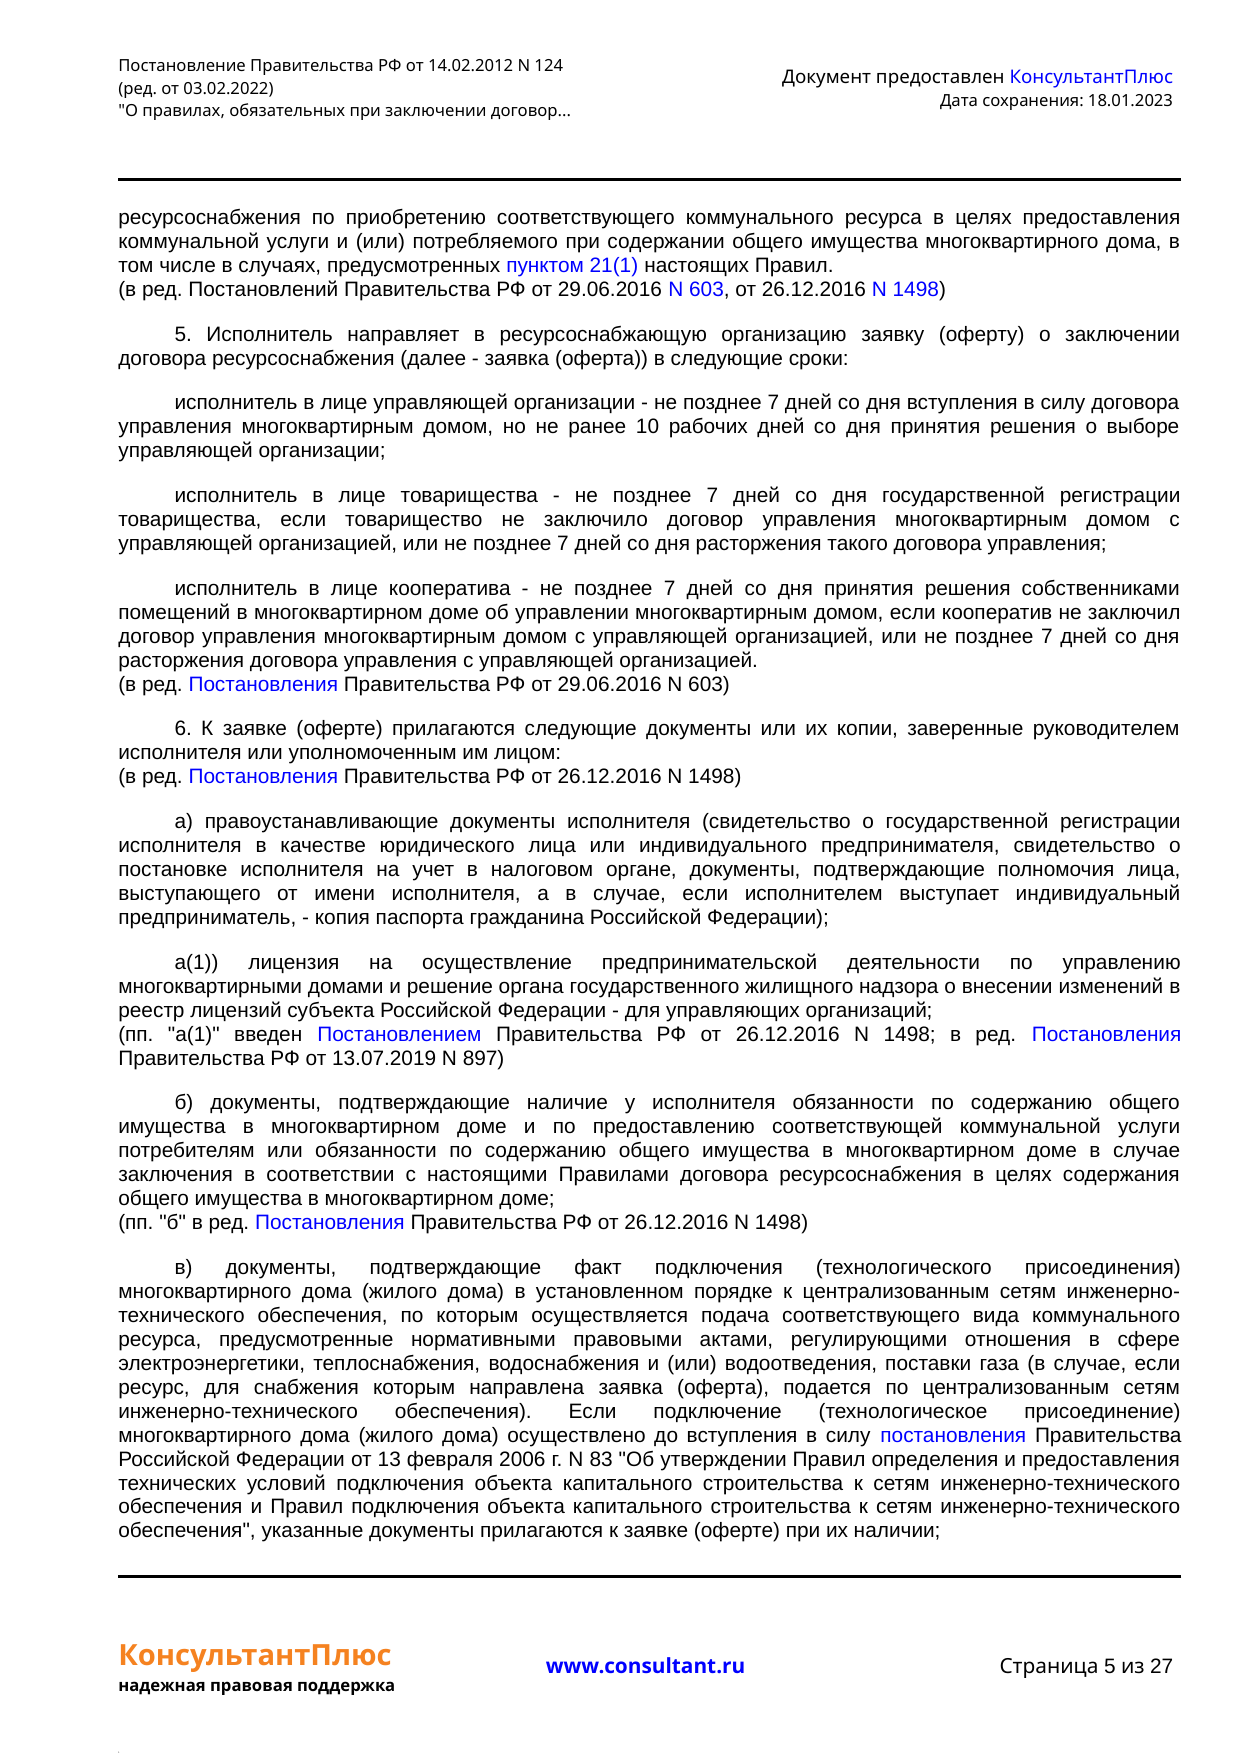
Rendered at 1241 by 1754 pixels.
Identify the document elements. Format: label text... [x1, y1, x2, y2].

text исполнитель в лице управляющей организации - не позднее 7 дней со дня вступления в силу договора управления многоквартирным домом, но не ранее 10 рабочих дней со дня принятия решения о выборе управляющей организации; [118, 390, 1181, 462]
text в) документы, подтверждающие факт подключения (технологического присоединения) многоквартирного дома (жилого дома) в установленном порядке к централизованным сетям инженерно-технического обеспечения, по которым осуществляется подача соответствующего вида коммунального ресурса, предусмотренные нормативными правовыми актами, регулирующими отношения в сфере электроэнергетики, теплоснабжения, водоснабжения и (или) водоотведения, поставки газа (в случае, если ресурс, для снабжения которым направлена заявка (оферта), подается по централизованным сетям инженерно-технического обеспечения). Если подключение (технологическое присоединение) многоквартирного дома (жилого дома) осуществлено до вступления в силу постановления Правительства Российской Федерации от 13 февраля 2006 г. N 83 "Об утверждении Правил определения и предоставления технических условий подключения объекта капитального строительства к сетям инженерно-технического обеспечения и Правил подключения объекта капитального строительства к сетям инженерно-технического обеспечения", указанные документы прилагаются к заявке (оферте) при их наличии; [118, 1255, 1181, 1542]
text (в ред. Постановления Правительства РФ от 26.12.2016 N 1498) [118, 764, 1181, 788]
text 5. Исполнитель направляет в ресурсоснабжающую организацию заявку (оферту) о заключении договора ресурсоснабжения (далее - заявка (оферта)) в следующие сроки: [118, 321, 1181, 369]
text (в ред. Постановлений Правительства РФ от 29.06.2016 N 603, от 26.12.2016 N 1498) [118, 277, 1181, 301]
text исполнитель в лице товарищества - не позднее 7 дней со дня государственной регистрации товарищества, если товарищество не заключило договор управления многоквартирным домом с управляющей организацией, или не позднее 7 дней со дня расторжения такого договора управления; [118, 483, 1181, 555]
text (пп. "а(1)" введен Постановлением Правительства РФ от 26.12.2016 N 1498; в ред. Постановления Правительства РФ от 13.07.2019 N 897) [118, 1021, 1181, 1069]
text а) правоустанавливающие документы исполнителя (свидетельство о государственной регистрации исполнителя в качестве юридического лица или индивидуального предпринимателя, свидетельство о постановке исполнителя на учет в налоговом органе, документы, подтверждающие полномочия лица, выступающего от имени исполнителя, а в случае, если исполнителем выступает индивидуальный предприниматель, - копия паспорта гражданина Российской Федерации); [118, 809, 1181, 929]
text а(1)) лицензия на осуществление предпринимательской деятельности по управлению многоквартирными домами и решение органа государственного жилищного надзора о внесении изменений в реестр лицензий субъекта Российской Федерации - для управляющих организаций; [118, 949, 1181, 1021]
text б) документы, подтверждающие наличие у исполнителя обязанности по содержанию общего имущества в многоквартирном доме и по предоставлению соответствующей коммунальной услуги потребителям или обязанности по содержанию общего имущества в многоквартирном доме в случае заключения в соответствии с настоящими Правилами договора ресурсоснабжения в целях содержания общего имущества в многоквартирном доме; [118, 1090, 1181, 1210]
text исполнитель в лице кооператива - не позднее 7 дней со дня принятия решения собственниками помещений в многоквартирном доме об управлении многоквартирным домом, если кооператив не заключил договор управления многоквартирным домом с управляющей организацией, или не позднее 7 дней со дня расторжения договора управления с управляющей организацией. [118, 576, 1181, 671]
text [118, 205, 1181, 277]
text (пп. "б" в ред. Постановления Правительства РФ от 26.12.2016 N 1498) [118, 1210, 1181, 1234]
text 6. К заявке (оферте) прилагаются следующие документы или их копии, заверенные руководителем исполнителя или уполномоченным им лицом: [118, 716, 1181, 764]
text (в ред. Постановления Правительства РФ от 29.06.2016 N 603) [118, 671, 1181, 695]
